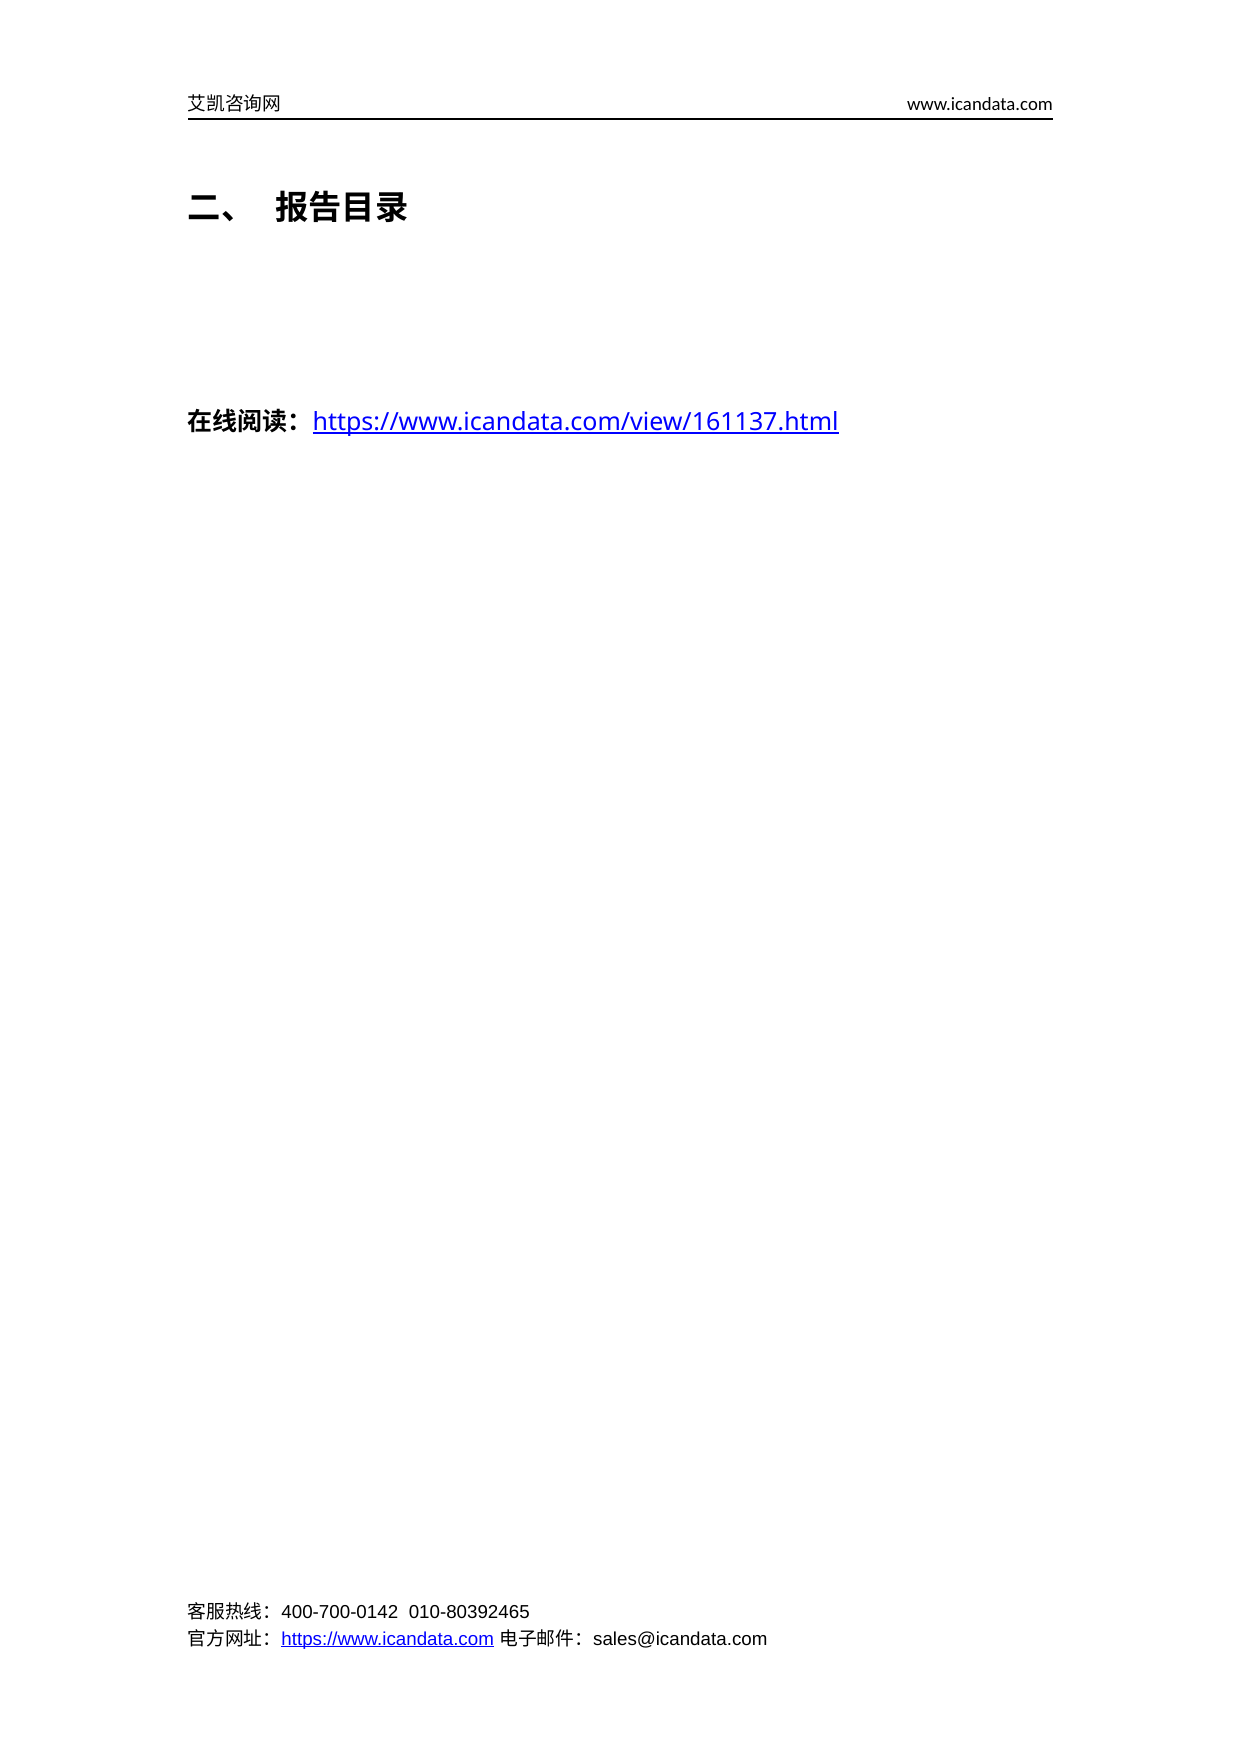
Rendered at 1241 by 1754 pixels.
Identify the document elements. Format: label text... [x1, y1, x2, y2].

subtitle 报告目录 [187, 172, 1053, 237]
text 在线阅读：https://www.icandata.com/view/161137.html [187, 387, 1053, 452]
